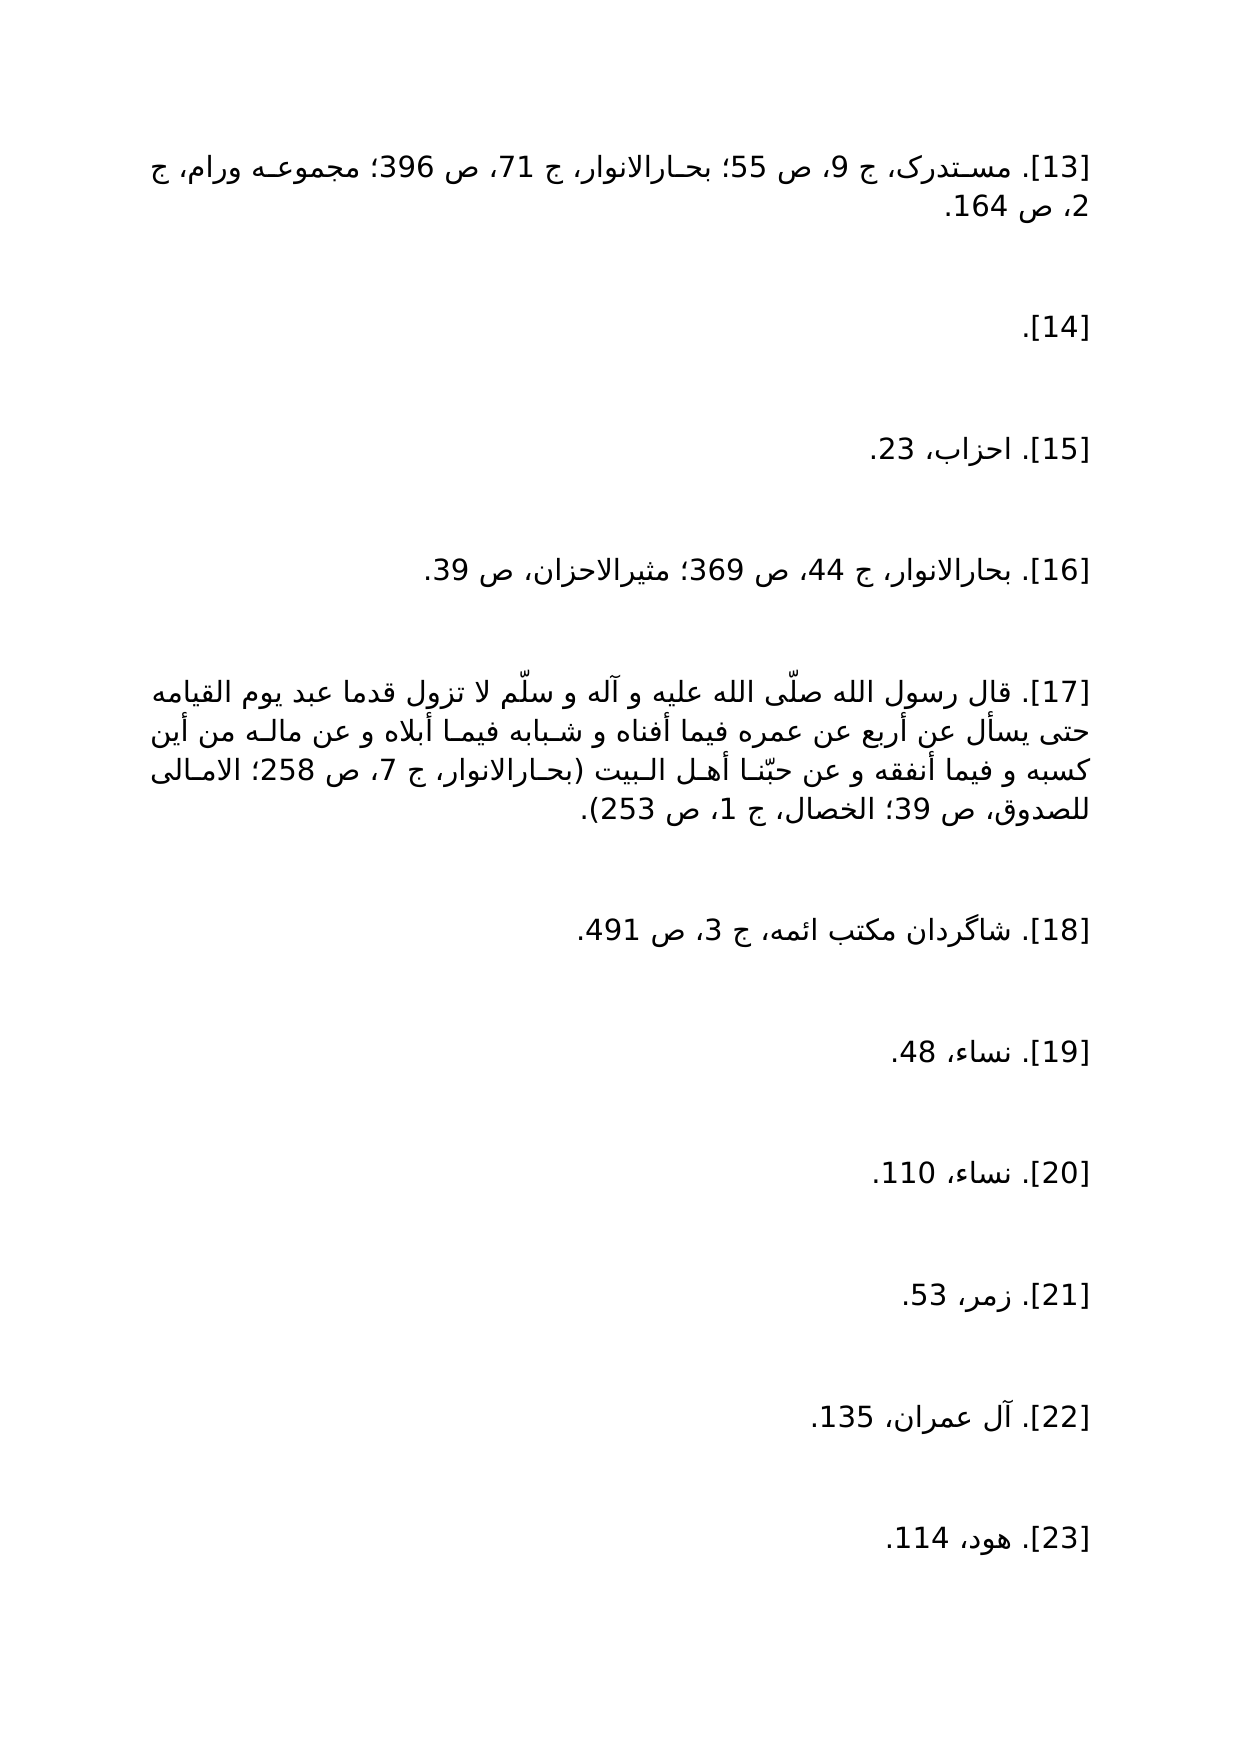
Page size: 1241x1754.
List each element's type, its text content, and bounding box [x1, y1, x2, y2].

text [23]. هود، 114. [150, 1521, 1090, 1555]
text [19]. نساء، 48. [150, 1035, 1090, 1069]
text [16]. بحارالانوار، ج 44، ص 369؛ مثیرالاحزان، ص 39. [150, 554, 1090, 588]
text [15]. احزاب، 23. [150, 432, 1090, 466]
text [20]. نساء، 110. [150, 1157, 1090, 1191]
text [17]. قال رسول الله صلّی الله علیه و آله و سلّم لا تزول قدما عبد یوم القیامه حتی یسأل عن أربع عن عمره فیما أفناه و شبابه فیما أبلاه و عن ماله من أین کسبه و فیما أنفقه و عن حبّنا أهل البیت (بحارالانوار، ج 7، ص 258؛ الامالی للصدوق، ص 39؛ الخصال، ج 1، ص 253). [150, 675, 1090, 826]
text [21]. زمر، 53. [150, 1278, 1090, 1312]
text [18]. شاگردان مکتب ائمه، ج 3، ص 491. [150, 914, 1090, 948]
text [14]. [150, 311, 1090, 344]
text [22]. آل عمران، 135. [150, 1400, 1090, 1434]
text [13]. مستدرک، ج 9، ص 55؛ بحارالانوار، ج 71، ص 396؛ مجموعه ورام، ج 2، ص 164. [150, 150, 1090, 223]
